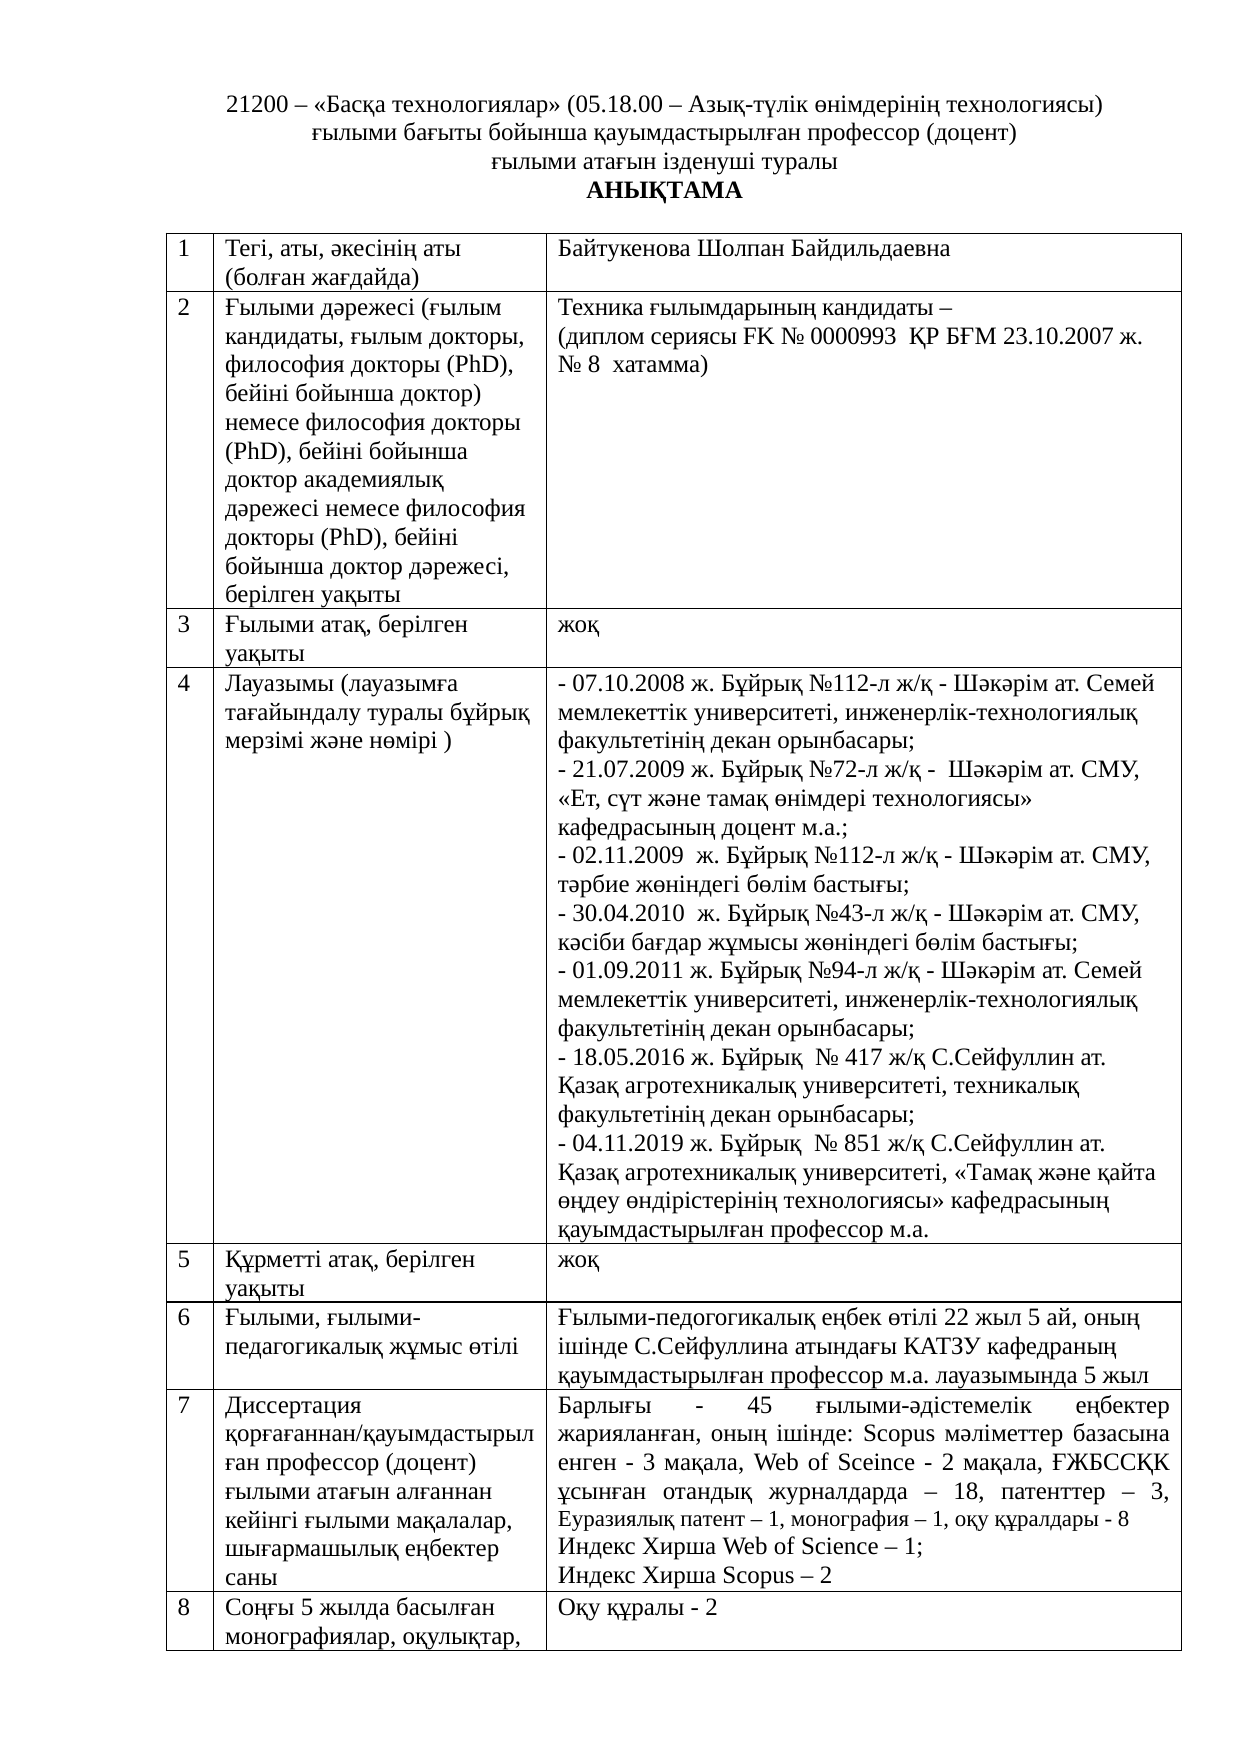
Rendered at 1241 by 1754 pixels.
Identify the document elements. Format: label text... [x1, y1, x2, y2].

table_header Байтукенова Шолпан Байдильдаевна [547, 234, 1181, 291]
text ғылыми бағыты бойынша қауымдастырылған профессор (доцент) [177, 117, 1152, 146]
text ғылыми атағын ізденуші туралы [177, 146, 1152, 175]
table_cell Ғылыми атақ, берілген уақыты [214, 609, 546, 667]
table_cell Ғылыми-педогогикалық еңбек өтілі 22 жыл 5 ай, оның ішінде С.Сейфуллина атындағы КАТЗУ кафедраның қауымдастырылған профессор м.а. лауазымында 5 жыл [547, 1303, 1181, 1389]
table_header 1 [167, 234, 213, 291]
table_cell 6 [167, 1303, 213, 1389]
table_cell 2 [167, 292, 213, 608]
table_header Тегі, аты, әкесінің аты (болған жағдайда) [214, 234, 546, 291]
table_cell 8 [167, 1592, 213, 1649]
table_cell 7 [167, 1390, 213, 1591]
table_cell Құрметті атақ, берілген уақыты [214, 1244, 546, 1301]
table_cell Лауазымы (лауазымға тағайындалу туралы бұйрық мерзімі және нөмірі ) [214, 668, 546, 1243]
table_cell Диссертация қорғағаннан/қауымдастырылған профессор (доцент) ғылыми атағын алғаннан кейінгі ғылыми мақалалар, шығармашылық еңбектер саны [214, 1390, 546, 1591]
table_cell 4 [167, 668, 213, 1243]
table_cell Барлығы - 45 ғылыми-әдістемелік еңбектер жарияланған, оның ішінде: Scopus мәліметтер базасына енген - 3 мақала, Web of Sceince - 2 мақала, ҒЖБССҚК ұсынған отандық журналдарда – 18, патенттер – 3, Еуразиялық патент – 1, монография – 1, оқу құралдары - 8 Индекс Хирша Web of Science – 1; Индекс Хирша Scopus – 2 [547, 1390, 1181, 1591]
table_cell 5 [167, 1244, 213, 1301]
table_cell жоқ [547, 1244, 1181, 1301]
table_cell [214, 1592, 546, 1649]
table_cell Техника ғылымдарының кандидаты – (диплом сериясы FK № 0000993 ҚР БҒМ 23.10.2007 ж. № 8 хатамма) [547, 292, 1181, 608]
text АНЫҚТАМА [177, 175, 1152, 204]
table_cell 3 [167, 609, 213, 667]
table_cell Ғылыми, ғылыми-педагогикалық жұмыс өтілі [214, 1303, 546, 1389]
table_cell - 07.10.2008 ж. Бұйрық №112-л ж/қ - Шәкәрім ат. Семей мемлекеттік университеті, инженерлік-технологиялық факультетінің декан орынбасары; - 21.07.2009 ж. Бұйрық №72-л ж/қ - Шәкәрім ат. СМУ, «Ет, сүт және тамақ өнімдері технологиясы» кафедрасының доцент м.а.; - 02.11.2009 ж. Бұйрық №112-л ж/қ - Шәкәрім ат. СМУ, тәрбие жөніндегі бөлім бастығы; - 30.04.2010 ж. Бұйрық №43-л ж/қ - Шәкәрім ат. СМУ, кәсіби бағдар жұмысы жөніндегі бөлім бастығы; - 01.09.2011 ж. Бұйрық №94-л ж/қ - Шәкәрім ат. Семей мемлекеттік университеті, инженерлік-технологиялық факультетінің декан орынбасары; - 18.05.2016 ж. Бұйрық № 417 ж/қ С.Сейфуллин ат. Қазақ агротехникалық университеті, техникалық факультетінің декан орынбасары; - 04.11.2019 ж. Бұйрық № 851 ж/қ С.Сейфуллин ат. Қазақ агротехникалық университеті, «Тамақ және қайта өңдеу өндірістерінің технологиясы» кафедрасының қауымдастырылған профессор м.а. [547, 668, 1181, 1243]
text 21200 – «Басқа технологиялар» (05.18.00 – Азық-түлік өнімдерінің технологиясы) [177, 89, 1152, 117]
table_cell жоқ [547, 609, 1181, 667]
table_cell Ғылыми дәрежесі (ғылым кандидаты, ғылым докторы, философия докторы (PhD), бейіні бойынша доктор) немесе философия докторы (PhD), бейіні бойынша доктор академиялық дәрежесі немесе философия докторы (PhD), бейіні бойынша доктор дәрежесі, берілген уақыты [214, 292, 546, 608]
table_cell Оқу құралы - 2 [547, 1592, 1181, 1649]
